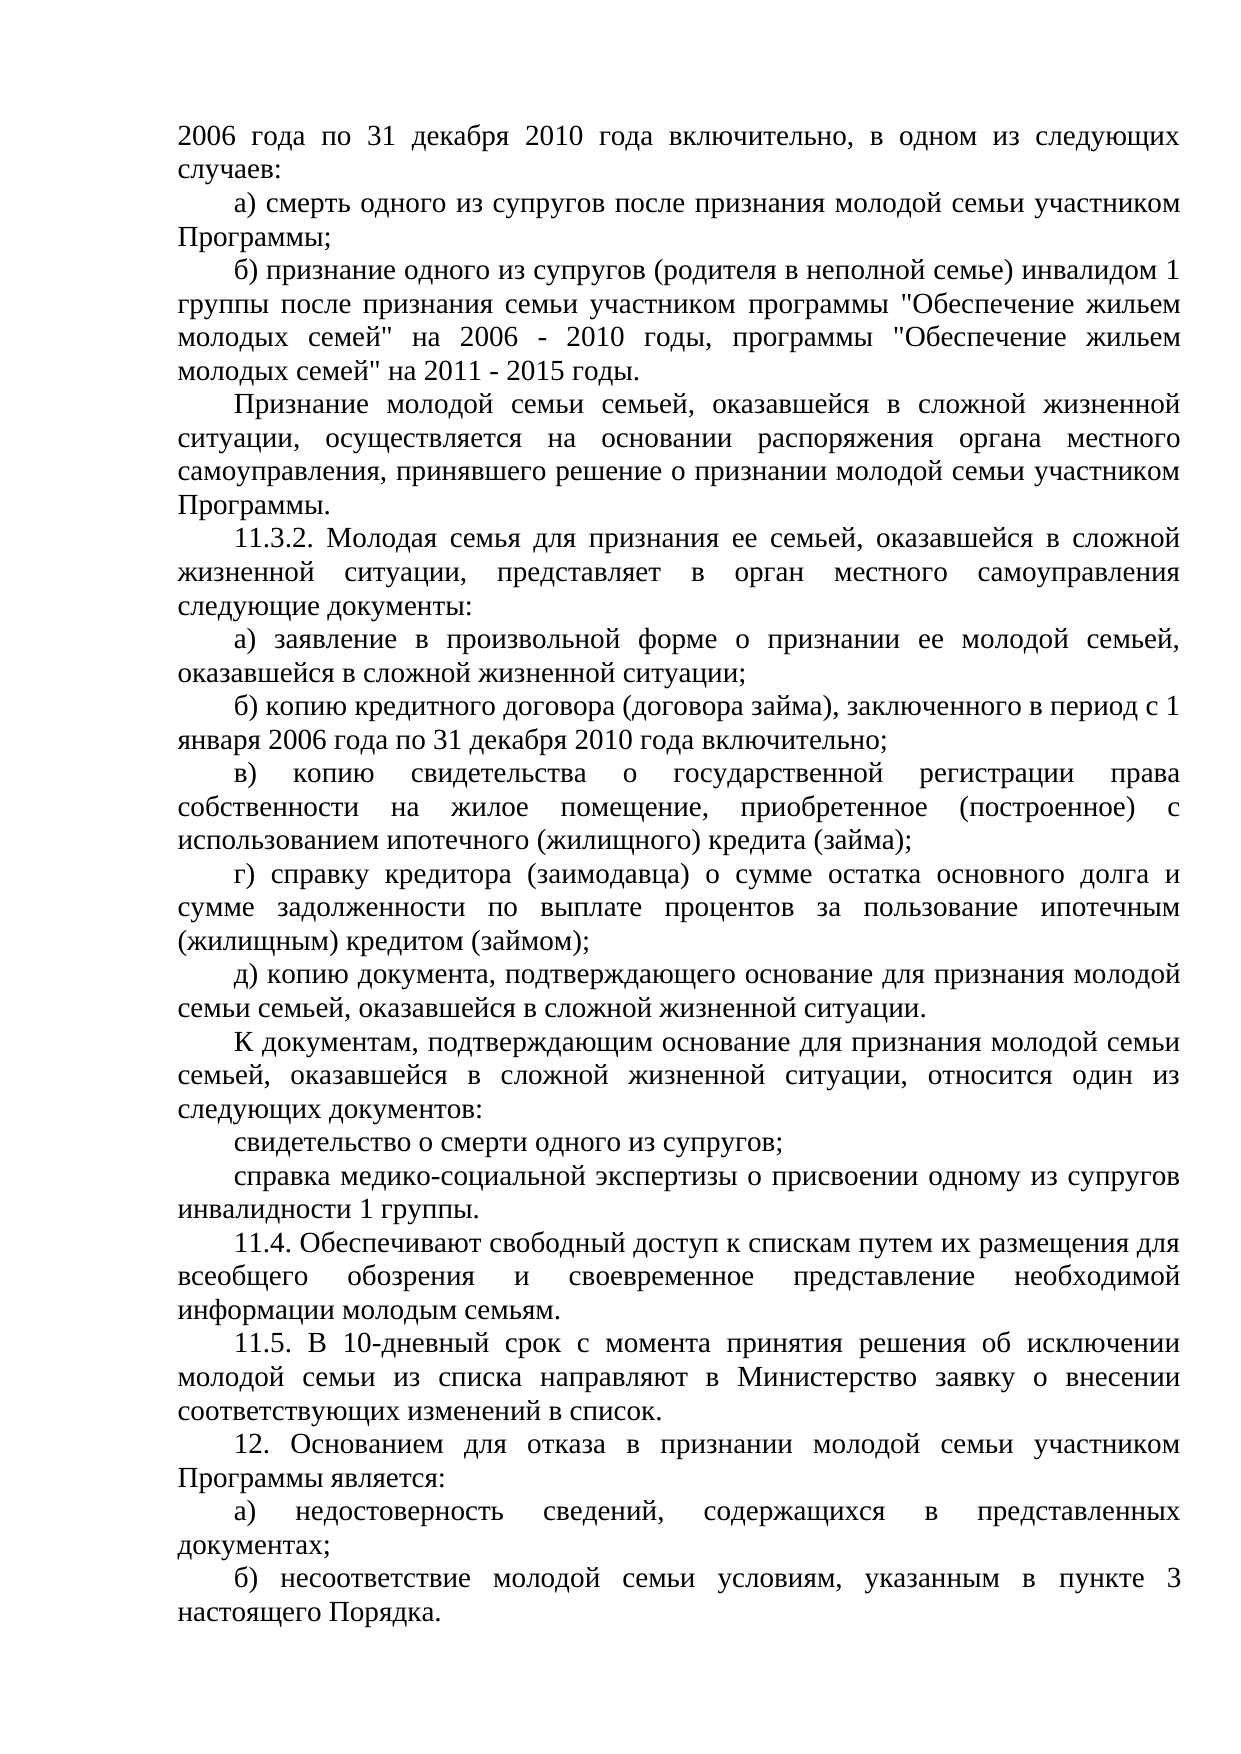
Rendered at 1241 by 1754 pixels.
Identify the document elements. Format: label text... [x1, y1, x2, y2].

text К документам, подтверждающим основание для признания молодой семьи семьей, оказавшейся в сложной жизненной ситуации, относится один из следующих документов: [177, 1024, 1181, 1124]
text 11.3.2. Молодая семья для признания ее семьей, оказавшейся в сложной жизненной ситуации, представляет в орган местного самоуправления следующие документы: [177, 521, 1181, 621]
text 11.4. Обеспечивают свободный доступ к спискам путем их размещения для всеобщего обозрения и своевременное представление необходимой информации молодым семьям. [177, 1225, 1181, 1326]
text справка медико-социальной экспертизы о присвоении одному из супругов инвалидности 1 группы. [177, 1158, 1181, 1225]
text б) признание одного из супругов (родителя в неполной семье) инвалидом 1 группы после признания семьи участником программы "Обеспечение жильем молодых семей" на 2006 - 2010 годы, программы "Обеспечение жильем молодых семей" на 2011 - 2015 годы. [177, 252, 1181, 386]
text свидетельство о смерти одного из супругов; [177, 1124, 1181, 1158]
text а) недостоверность сведений, содержащихся в представленных документах; [177, 1493, 1181, 1560]
text а) смерть одного из супругов после признания молодой семьи участником Программы; [177, 185, 1181, 252]
text а) заявление в произвольной форме о признании ее молодой семьей, оказавшейся в сложной жизненной ситуации; [177, 621, 1181, 688]
text 11.5. В 10-дневный срок с момента принятия решения об исключении молодой семьи из списка направляют в Министерство заявку о внесении соответствующих изменений в список. [177, 1326, 1181, 1426]
text б) копию кредитного договора (договора займа), заключенного в период с 1 января 2006 года по 31 декабря 2010 года включительно; [177, 688, 1181, 755]
text д) копию документа, подтверждающего основание для признания молодой семьи семьей, оказавшейся в сложной жизненной ситуации. [177, 957, 1181, 1024]
text б) несоответствие молодой семьи условиям, указанным в пункте 3 настоящего Порядка. [177, 1560, 1181, 1627]
text г) справку кредитора (заимодавца) о сумме остатка основного долга и сумме задолженности по выплате процентов за пользование ипотечным (жилищным) кредитом (займом); [177, 856, 1181, 957]
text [177, 118, 1181, 185]
text Признание молодой семьи семьей, оказавшейся в сложной жизненной ситуации, осуществляется на основании распоряжения органа местного самоуправления, принявшего решение о признании молодой семьи участником Программы. [177, 386, 1181, 521]
text 12. Основанием для отказа в признании молодой семьи участником Программы является: [177, 1426, 1181, 1493]
text в) копию свидетельства о государственной регистрации права собственности на жилое помещение, приобретенное (построенное) с использованием ипотечного (жилищного) кредита (займа); [177, 755, 1181, 856]
